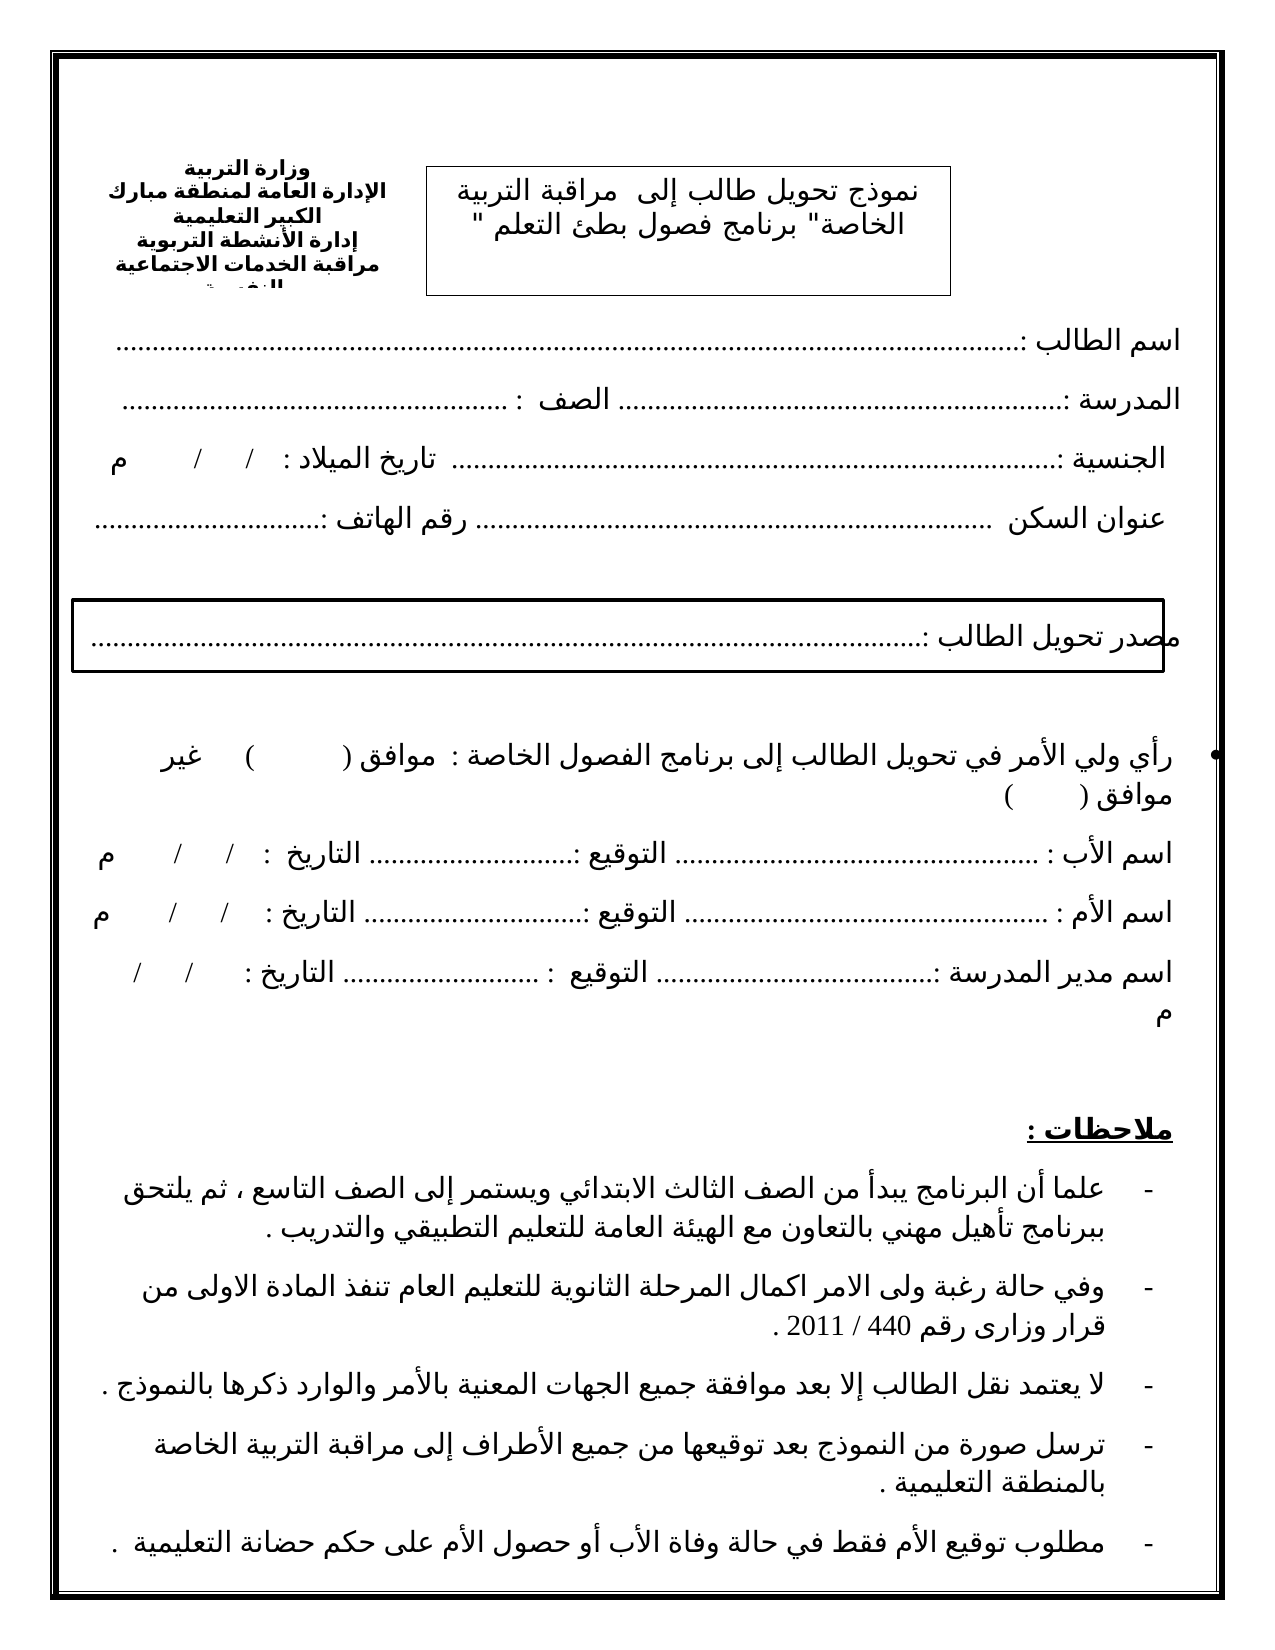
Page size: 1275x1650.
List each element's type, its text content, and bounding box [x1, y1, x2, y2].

text عنوان السكن ....................................................................... رقم الهاتف :............................... [89, 501, 1181, 534]
list رأي ولي الأمر في تحويل الطالب إلى برنامج الفصول الخاصة : موافق ( ) غير موافق ( ) [89, 738, 1211, 810]
list وفي حالة رغبة ولى الامر اكمال المرحلة الثانوية للتعليم العام تنفذ المادة الاولى من قرار وزارى رقم 440 / 2011 . [89, 1269, 1144, 1342]
list ترسل صورة من النموذج بعد توقيعها من جميع الأطراف إلى مراقبة التربية الخاصة بالمنطقة التعليمية . [89, 1427, 1144, 1499]
text المدرسة :............................................................. الصف : ..................................................... [89, 382, 1181, 416]
text اسم الطالب :............................................................................................................................ [89, 323, 1181, 356]
list مطلوب توقيع الأم فقط في حالة وفاة الأب أو حصول الأم على حكم حضانة التعليمية . [89, 1525, 1144, 1558]
text اسم الأب : .................................................. التوقيع :............................ التاريخ : / / م [89, 836, 1173, 870]
list علما أن البرنامج يبدأ من الصف الثالث الابتدائي ويستمر إلى الصف التاسع ، ثم يلتحق ببرنامج تأهيل مهني بالتعاون مع الهيئة العامة للتعليم التطبيقي والتدريب . [89, 1172, 1144, 1244]
list لا يعتمد نقل الطالب إلا بعد موافقة جميع الجهات المعنية بالأمر والوارد ذكرها بالنموذج . [89, 1367, 1144, 1401]
text الجنسية :................................................................................... تاريخ الميلاد : / / م [89, 441, 1181, 475]
text مصدر تحويل الطالب :.................................................................................................................. [89, 619, 1181, 653]
text ملاحظات : [89, 1112, 1173, 1146]
text اسم الأم : .................................................. التوقيع :.............................. التاريخ : / / م [89, 896, 1173, 929]
text اسم مدير المدرسة :...................................... التوقيع : ........................... التاريخ : / / م [89, 955, 1173, 1027]
